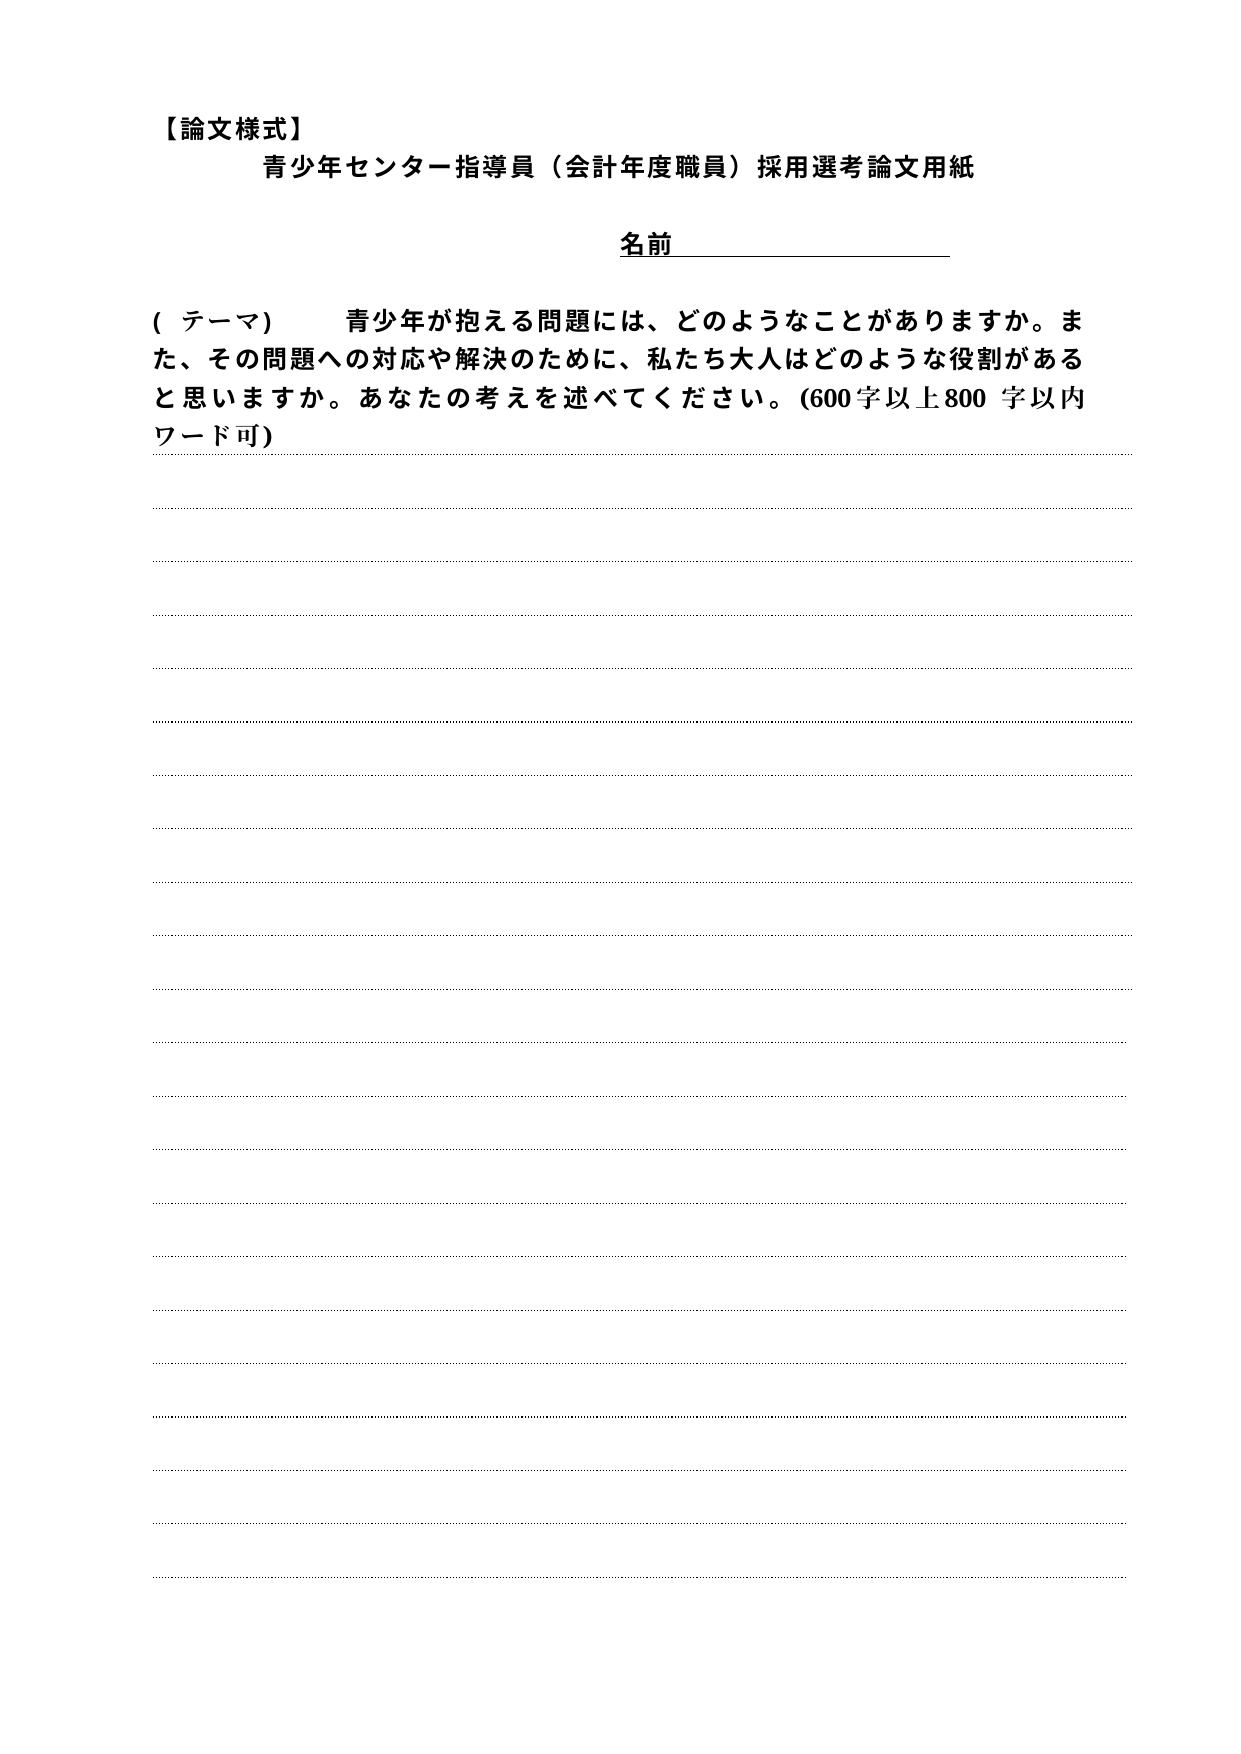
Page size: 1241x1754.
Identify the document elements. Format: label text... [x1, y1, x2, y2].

table_cell [153, 882, 1134, 935]
table_cell [153, 1256, 1127, 1309]
text 名前 [153, 223, 1088, 262]
text 青少年センター指導員（会計年度職員）採用選考論文用紙 [153, 147, 1088, 185]
table_cell [153, 989, 1134, 1042]
table_cell [153, 1310, 1127, 1363]
table_cell [153, 775, 1134, 828]
table_cell [153, 1203, 1127, 1256]
table_cell [153, 1042, 1127, 1096]
table_cell [153, 1096, 1127, 1149]
table_header [153, 454, 1134, 508]
table_cell [153, 1149, 1127, 1203]
table_cell [153, 828, 1134, 882]
text 【論文様式】 [153, 108, 1088, 147]
table_cell [153, 1363, 1127, 1416]
text (テーマ) 青少年が抱える問題には、どのようなことがありますか。また、その問題への対応や解決のために、私たち大人はどのような役割があると思いますか。あなたの考えを述べてください。(600字以上800字以内 ワード可) [153, 262, 1088, 454]
table_cell [153, 1470, 1127, 1523]
table_cell [153, 721, 1134, 775]
table_cell [153, 935, 1134, 988]
table_cell [153, 1416, 1127, 1470]
table_cell [153, 1523, 1127, 1577]
table_cell [153, 561, 1134, 614]
table_cell [153, 615, 1134, 668]
table_cell [153, 508, 1134, 561]
table_cell [153, 668, 1134, 721]
